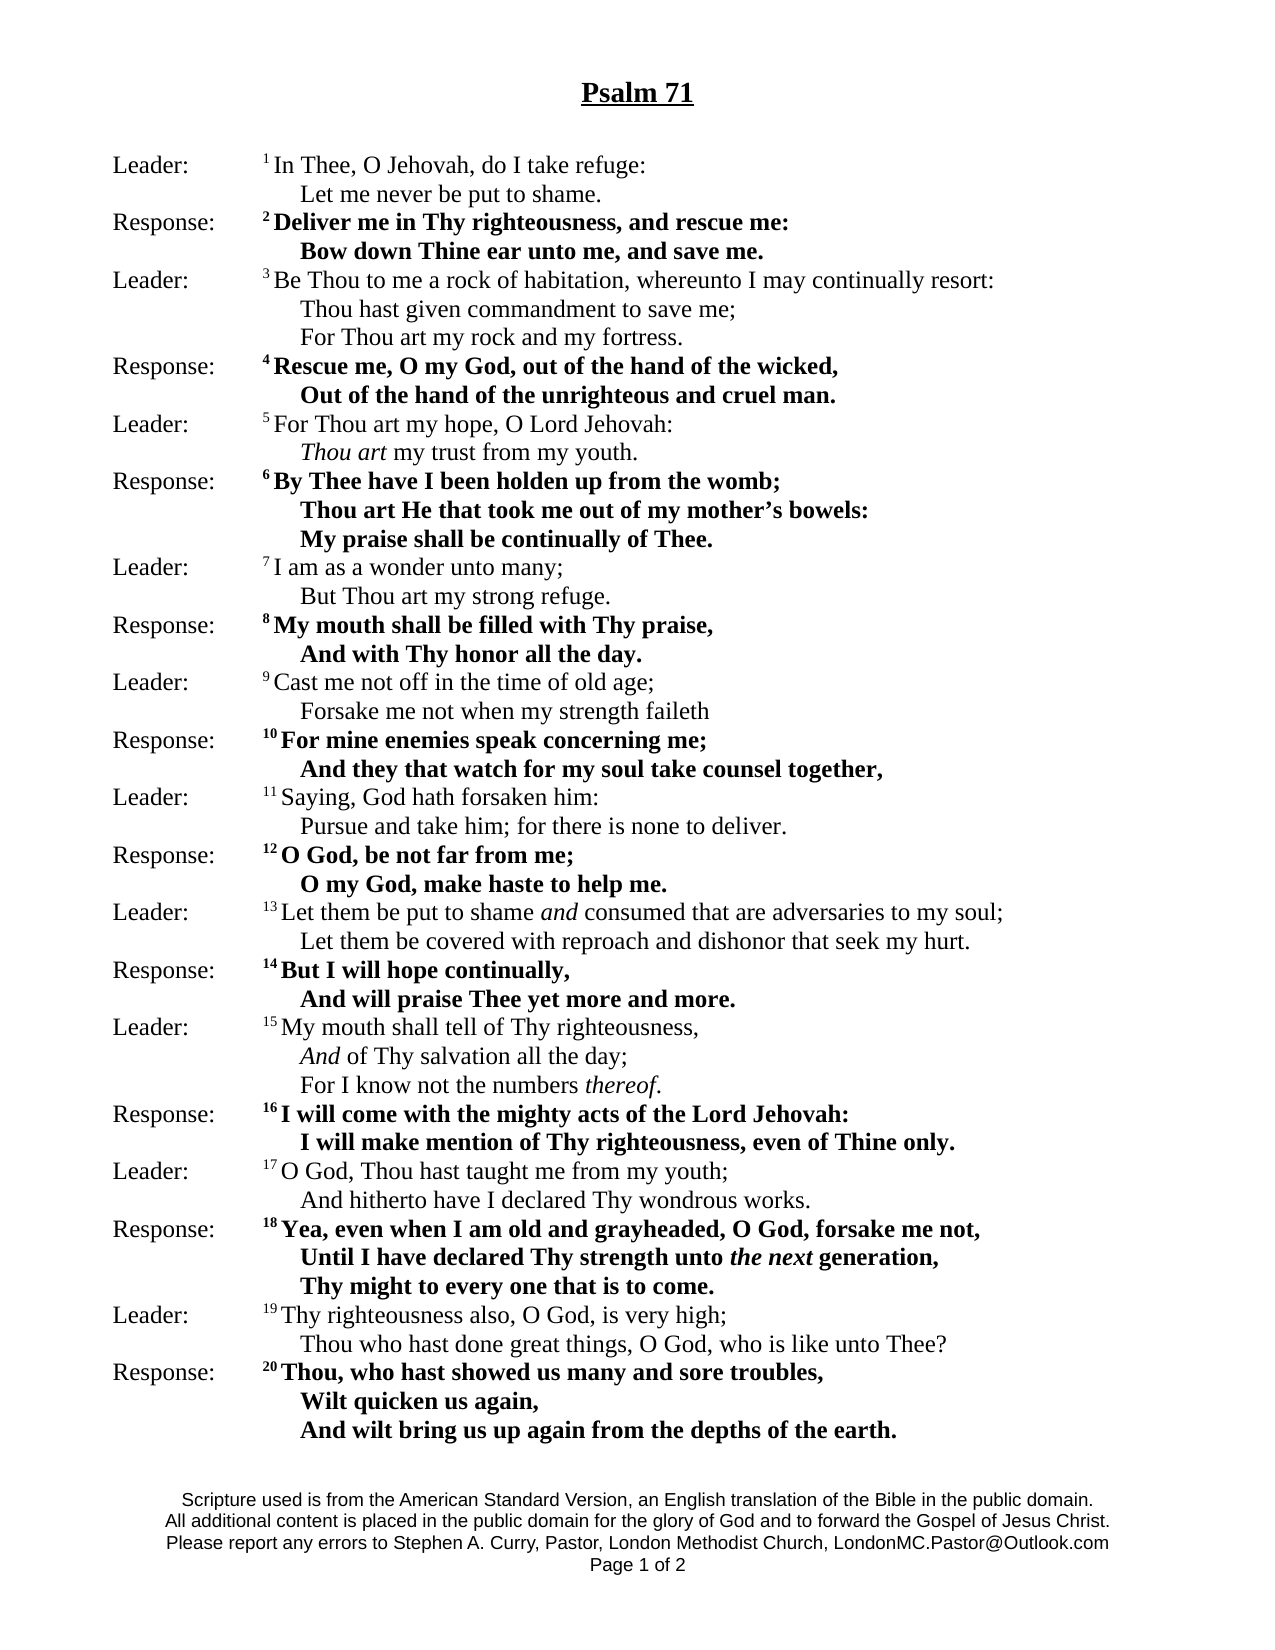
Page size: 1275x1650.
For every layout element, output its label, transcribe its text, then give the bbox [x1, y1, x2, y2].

text Pursue and take him; for there is none to deliver. [300, 811, 1162, 840]
text Response: 10 For mine enemies speak concerning me; [112, 725, 1162, 754]
text But Thou art my strong refuge. [300, 581, 1162, 610]
text And hitherto have I declared Thy wondrous works. [300, 1185, 1162, 1214]
text I will make mention of Thy righteousness, even of Thine only. [300, 1127, 1162, 1156]
text Leader: 3 Be Thou to me a rock of habitation, whereunto I may continually resort: [112, 265, 1162, 294]
text Forsake me not when my strength faileth [300, 696, 1162, 725]
text Thou art He that took me out of my mother’s bowels: [300, 495, 1162, 524]
text Bow down Thine ear unto me, and save me. [300, 236, 1162, 265]
text Leader: 7 I am as a wonder unto many; [112, 552, 1162, 581]
text My praise shall be continually of Thee. [300, 524, 1162, 552]
text Leader: 17 O God, Thou hast taught me from my youth; [112, 1156, 1162, 1185]
text Response: 16 I will come with the mighty acts of the Lord Jehovah: [112, 1099, 1162, 1127]
text And will praise Thee yet more and more. [300, 984, 1162, 1012]
text Leader: 19 Thy righteousness also, O God, is very high; [112, 1300, 1162, 1329]
text Leader: 11 Saying, God hath forsaken him: [112, 782, 1162, 811]
text Leader: 15 My mouth shall tell of Thy righteousness, [112, 1012, 1162, 1041]
text Wilt quicken us again, [300, 1386, 1162, 1415]
text Leader: 5 For Thou art my hope, O Lord Jehovah: [112, 409, 1162, 437]
text Leader: 9 Cast me not off in the time of old age; [112, 667, 1162, 696]
text Let them be covered with reproach and dishonor that seek my hurt. [300, 926, 1162, 955]
text Response: 18 Yea, even when I am old and grayheaded, O God, forsake me not, [112, 1214, 1162, 1242]
text Thou who hast done great things, O God, who is like unto Thee? [300, 1329, 1162, 1357]
text Response: 8 My mouth shall be filled with Thy praise, [112, 610, 1162, 639]
text Leader: 1 In Thee, O Jehovah, do I take refuge: [112, 150, 1162, 179]
text Thy might to every one that is to come. [300, 1271, 1162, 1300]
text Thou hast given commandment to save me; [300, 294, 1162, 322]
text Thou art my trust from my youth. [300, 437, 1162, 466]
text And of Thy salvation all the day; [300, 1041, 1162, 1070]
text And they that watch for my soul take counsel together, [300, 754, 1162, 782]
text And wilt bring us up again from the depths of the earth. [300, 1415, 1162, 1444]
text Let me never be put to shame. [300, 179, 1162, 207]
text Response: 12 O God, be not far from me; [112, 840, 1162, 869]
text Out of the hand of the unrighteous and cruel man. [300, 380, 1162, 409]
text For Thou art my rock and my fortress. [300, 322, 1162, 351]
text Response: 2 Deliver me in Thy righteousness, and rescue me: [112, 207, 1162, 236]
text And with Thy honor all the day. [300, 639, 1162, 667]
text Response: 6 By Thee have I been holden up from the womb; [112, 466, 1162, 495]
text O my God, make haste to help me. [300, 869, 1162, 897]
text Response: 4 Rescue me, O my God, out of the hand of the wicked, [112, 351, 1162, 380]
text Response: 14 But I will hope continually, [112, 955, 1162, 984]
text Until I have declared Thy strength unto the next generation, [300, 1242, 1162, 1271]
text For I know not the numbers thereof. [300, 1070, 1162, 1099]
text Leader: 13 Let them be put to shame and consumed that are adversaries to my soul; [112, 897, 1162, 926]
text Response: 20 Thou, who hast showed us many and sore troubles, [112, 1357, 1162, 1386]
